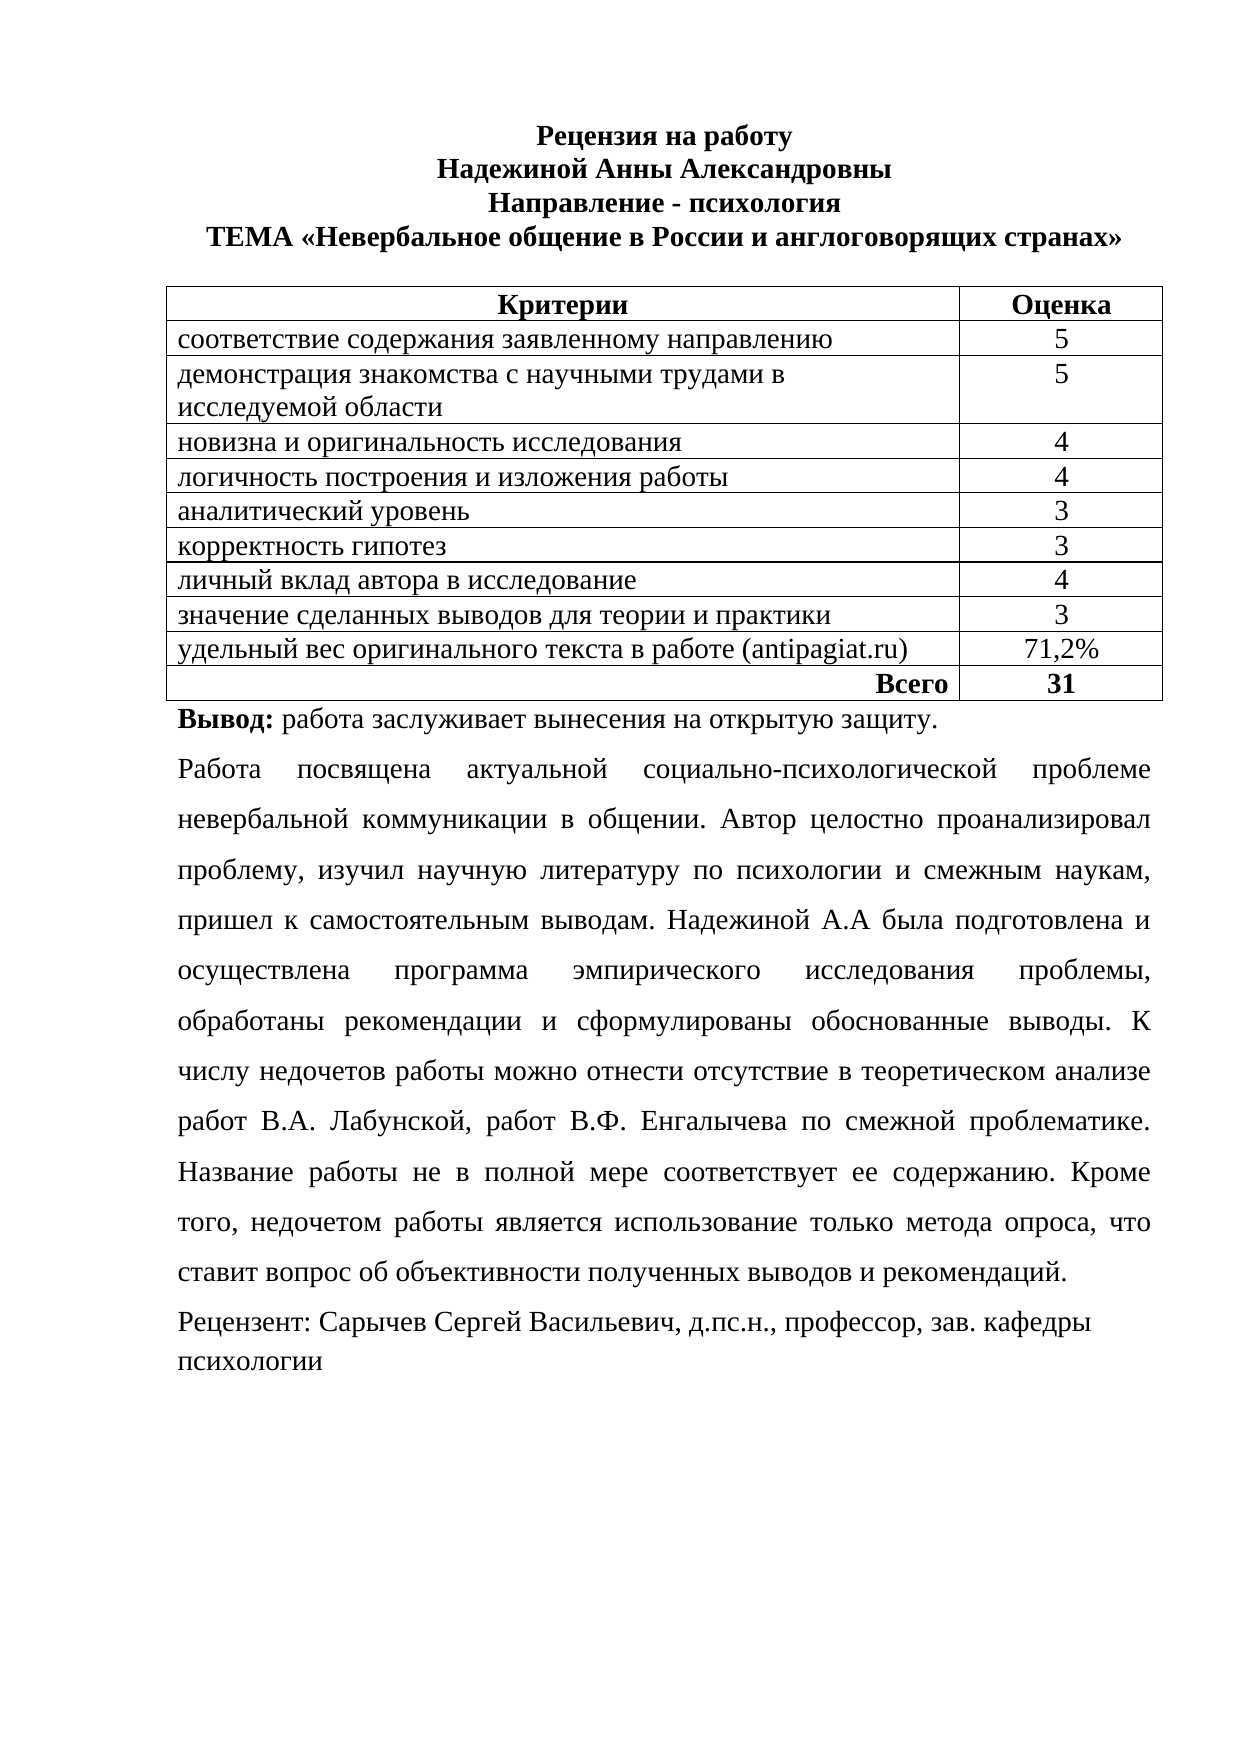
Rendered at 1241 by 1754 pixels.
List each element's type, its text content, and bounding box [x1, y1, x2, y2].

text ТЕМА «Невербальное общение в России и англоговорящих странах» [177, 219, 1152, 252]
table_cell демонстрация знакомства с научными трудами в исследуемой области [167, 356, 959, 423]
table_cell аналитический уровень [167, 493, 959, 527]
table_cell удельный вес оригинального текста в работе (antipagiat.ru) [167, 632, 959, 665]
table_cell 4 [960, 459, 1162, 492]
text Вывод: работа заслуживает вынесения на открытую защиту. [177, 701, 1152, 734]
table_header Оценка [960, 287, 1162, 320]
table_cell 4 [960, 563, 1162, 596]
table_cell 71,2% [960, 632, 1162, 665]
table_cell Всего [167, 666, 959, 700]
table_cell 4 [960, 424, 1162, 458]
table_cell значение сделанных выводов для теории и практики [167, 597, 959, 631]
table_cell 5 [960, 321, 1162, 355]
table_cell 5 [960, 356, 1162, 423]
table_cell личный вклад автора в исследование [167, 563, 959, 596]
table_cell соответствие содержания заявленному направлению [167, 321, 959, 355]
text Рецензия на работу [177, 118, 1152, 152]
table_cell новизна и оригинальность исследования [167, 424, 959, 458]
table_header Критерии [167, 287, 959, 320]
text Надежиной Анны Александровны [177, 152, 1152, 185]
table_cell корректность гипотез [167, 528, 959, 561]
table_cell 3 [960, 597, 1162, 631]
table_cell 31 [960, 666, 1162, 700]
text Работа посвящена актуальной социально-психологической проблеме невербальной коммуникации в общении. Автор целостно проанализировал проблему, изучил научную литературу по психологии и смежным наукам, пришел к самостоятельным выводам. Надежиной А.А была подготовлена и осуществлена программа эмпирического исследования проблемы, обработаны рекомендации и сформулированы обоснованные выводы. К числу недочетов работы можно отнести отсутствие в теоретическом анализе работ В.А. Лабунской, работ В.Ф. Енгалычева по смежной проблематике. Название работы не в полной мере соответствует ее содержанию. Кроме того, недочетом работы является использование только метода опроса, что ставит вопрос об объективности полученных выводов и рекомендаций. [177, 751, 1152, 1288]
table_cell 3 [960, 528, 1162, 561]
table_cell логичность построения и изложения работы [167, 459, 959, 492]
text Рецензент: Сарычев Сергей Васильевич, д.пс.н., профессор, зав. кафедры психологии [177, 1304, 1152, 1377]
text Направление - психология [177, 185, 1152, 219]
table_cell 3 [960, 493, 1162, 527]
